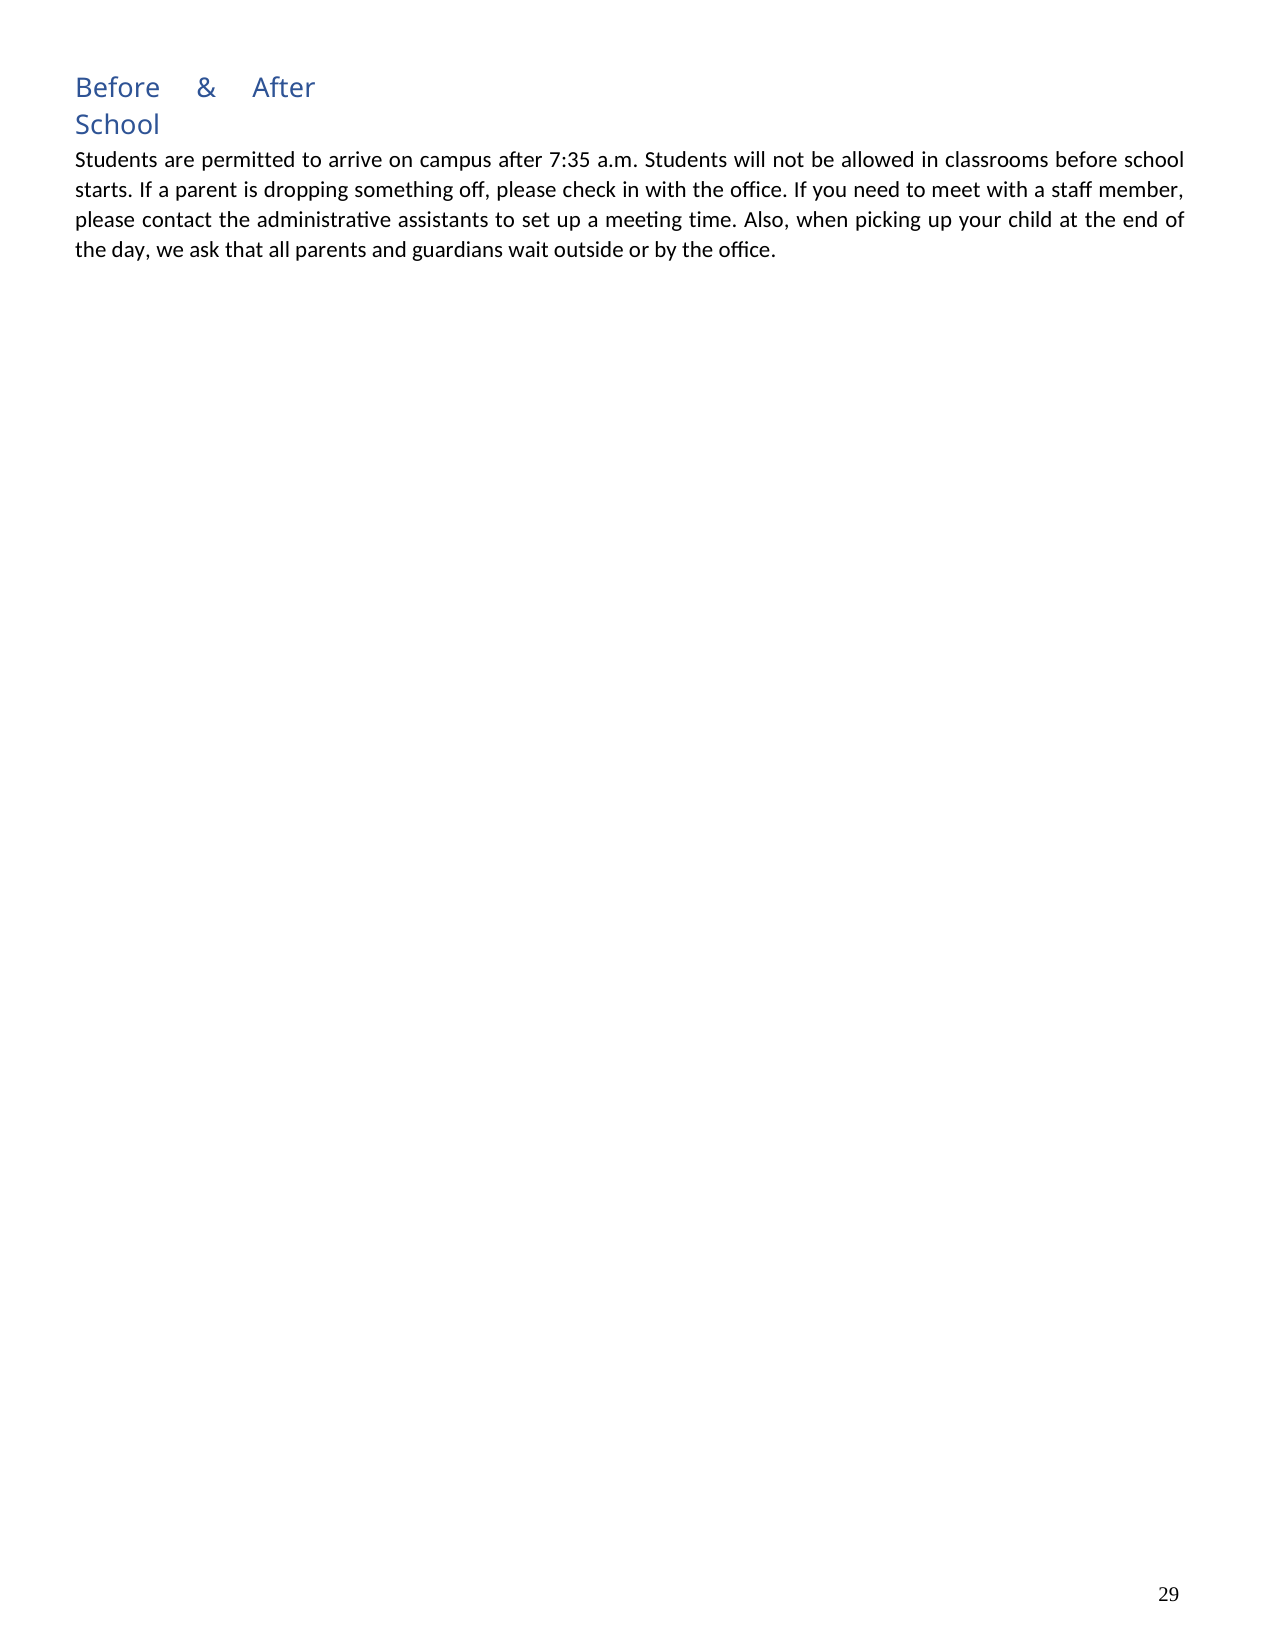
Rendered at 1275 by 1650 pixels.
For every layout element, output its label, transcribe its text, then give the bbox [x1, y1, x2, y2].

text Students are permitted to arrive on campus after 7:35 a.m. Students will not be allowed in classrooms before school starts. If a parent is dropping something off, please check in with the office. If you need to meet with a staff member, please contact the administrative assistants to set up a meeting time. Also, when picking up your child at the end of the day, we ask that all parents and guardians wait outside or by the office. [75, 145, 1186, 264]
text Before & After School [75, 69, 315, 142]
